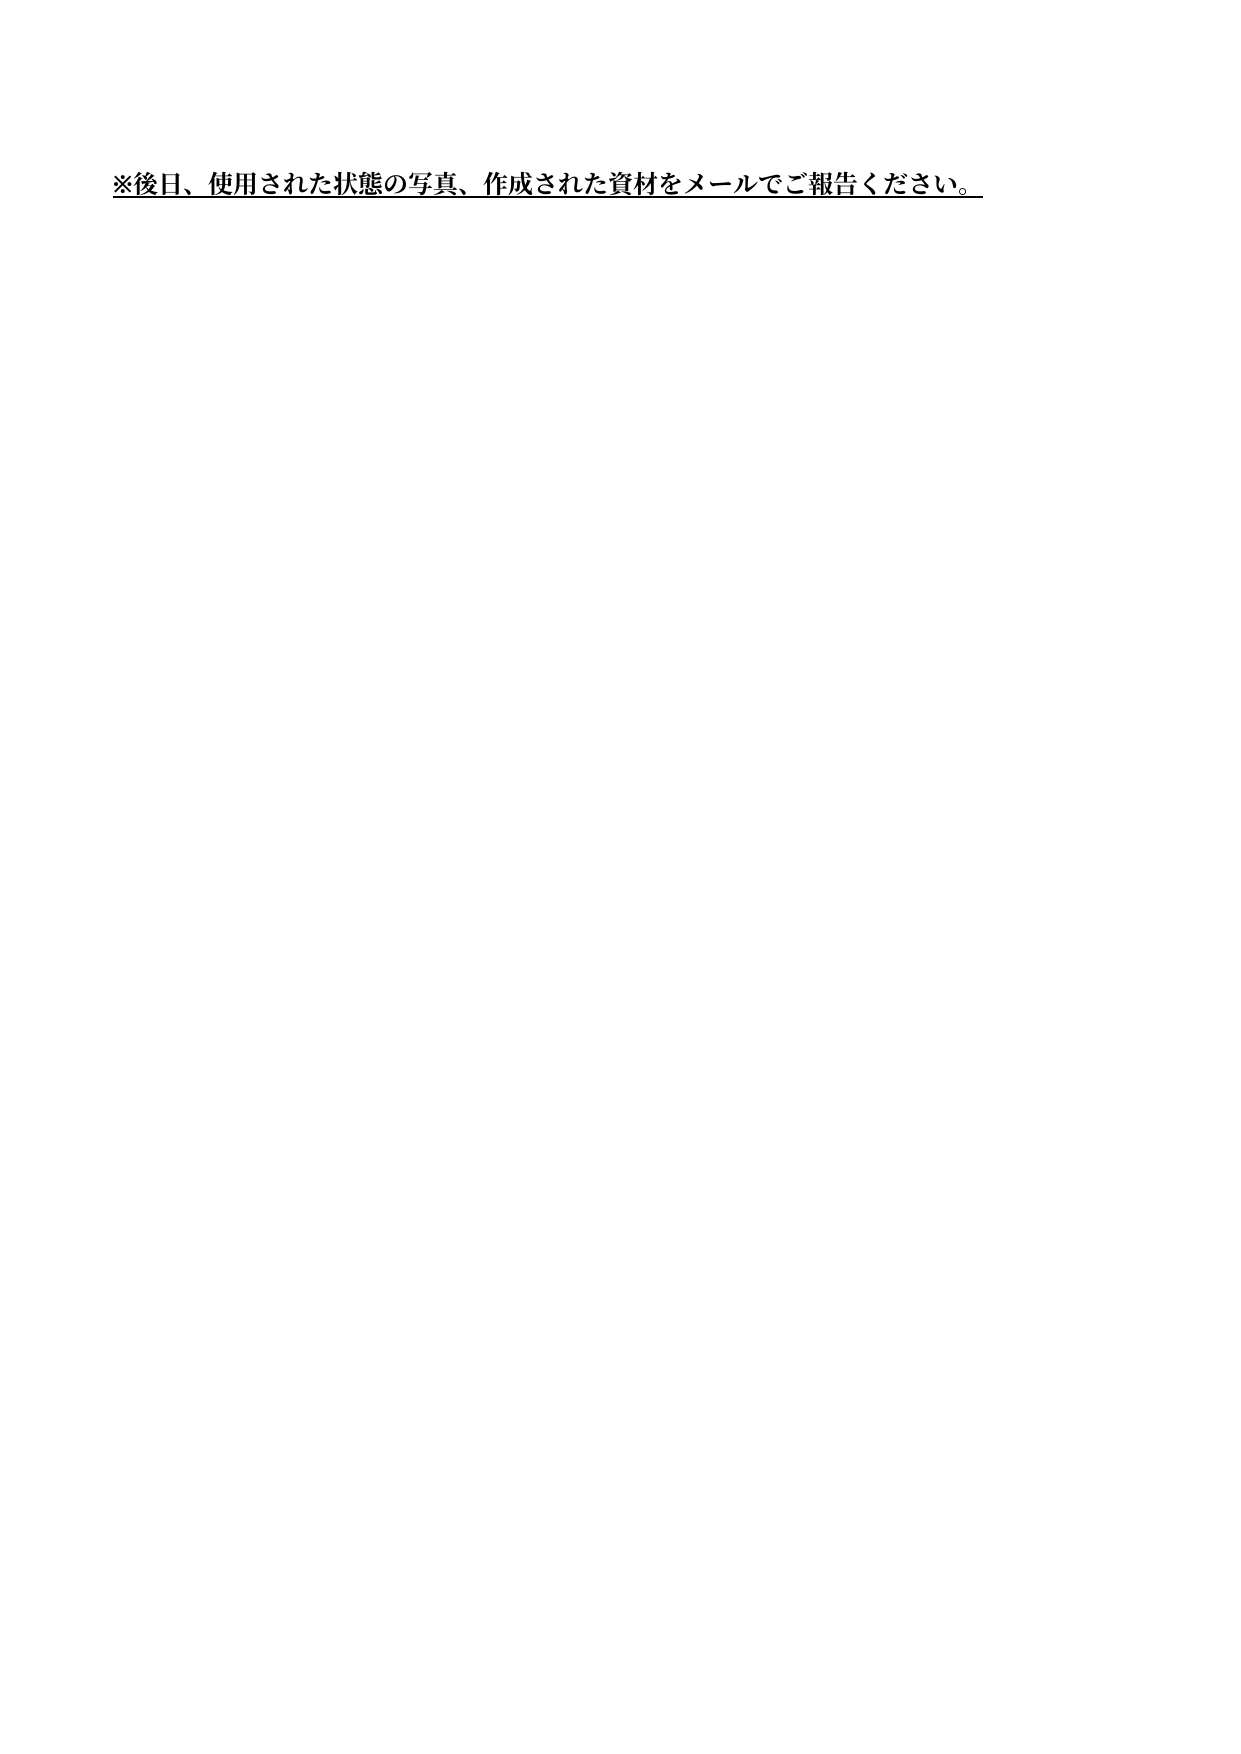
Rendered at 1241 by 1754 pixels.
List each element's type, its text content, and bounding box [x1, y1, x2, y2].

text ※後日、使用された状態の写真、作成された資材をメールでご報告ください。 [112, 164, 1128, 202]
